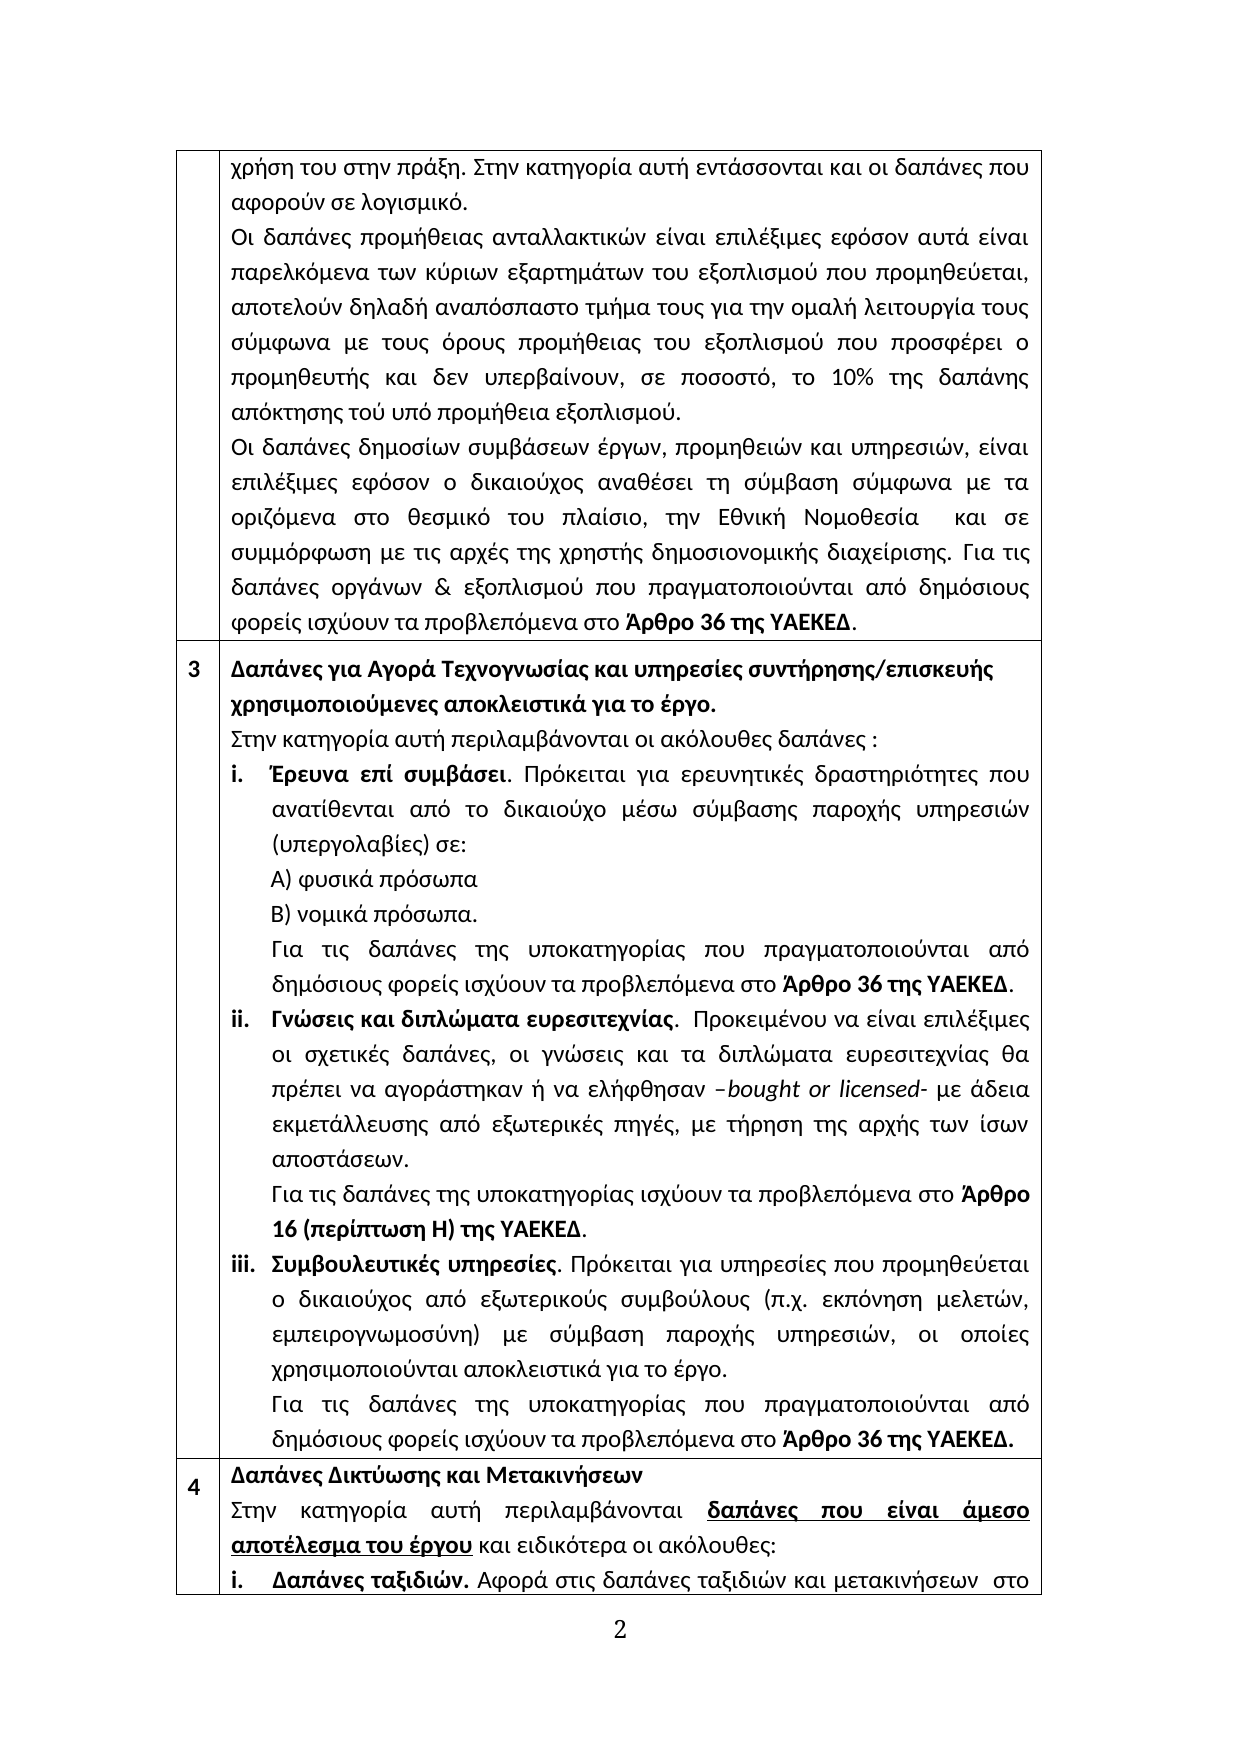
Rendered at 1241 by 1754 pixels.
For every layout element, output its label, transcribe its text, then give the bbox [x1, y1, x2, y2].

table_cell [220, 1459, 1041, 1594]
table_cell 2 [177, 151, 219, 640]
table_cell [220, 151, 1041, 640]
table_cell 4 [177, 1459, 219, 1594]
table_cell Δαπάνες για Αγορά Τεχνογνωσίας και υπηρεσίες συντήρησης/επισκευής χρησιμοποιούμενες αποκλειστικά για το έργο. Στην κατηγορία αυτή περιλαμβάνονται οι ακόλουθες δαπάνες : Έρευνα επί συμβάσει. Πρόκειται για ερευνητικές δραστηριότητες που ανατίθενται από το δικαιούχο μέσω σύμβασης παροχής υπηρεσιών (υπεργολαβίες) σε: Α) φυσικά πρόσωπα Β) νομικά πρόσωπα. Για τις δαπάνες της υποκατηγορίας που πραγματοποιούνται από δημόσιους φορείς ισχύουν τα προβλεπόμενα στο Άρθρο 36 της ΥΑΕΚΕΔ. Γνώσεις και διπλώματα ευρεσιτεχνίας. Προκειμένου να είναι επιλέξιμες οι σχετικές δαπάνες, οι γνώσεις και τα διπλώματα ευρεσιτεχνίας θα πρέπει να αγοράστηκαν ή να ελήφθησαν –bought or licensed- με άδεια εκμετάλλευσης από εξωτερικές πηγές, με τήρηση της αρχής των ίσων αποστάσεων. Για τις δαπάνες της υποκατηγορίας ισχύουν τα προβλεπόμενα στο Άρθρο 16 (περίπτωση Η) της ΥΑΕΚΕΔ. Συμβουλευτικές υπηρεσίες. Πρόκειται για υπηρεσίες που προμηθεύεται ο δικαιούχος από εξωτερικούς συμβούλους (π.χ. εκπόνηση μελετών, εμπειρογνωμοσύνη) με σύμβαση παροχής υπηρεσιών, οι οποίες χρησιμοποιούνται αποκλειστικά για το έργο. Για τις δαπάνες της υποκατηγορίας που πραγματοποιούνται από δημόσιους φορείς ισχύουν τα προβλεπόμενα στο Άρθρο 36 της ΥΑΕΚΕΔ. [220, 641, 1041, 1458]
table_cell 3 [177, 641, 219, 1458]
